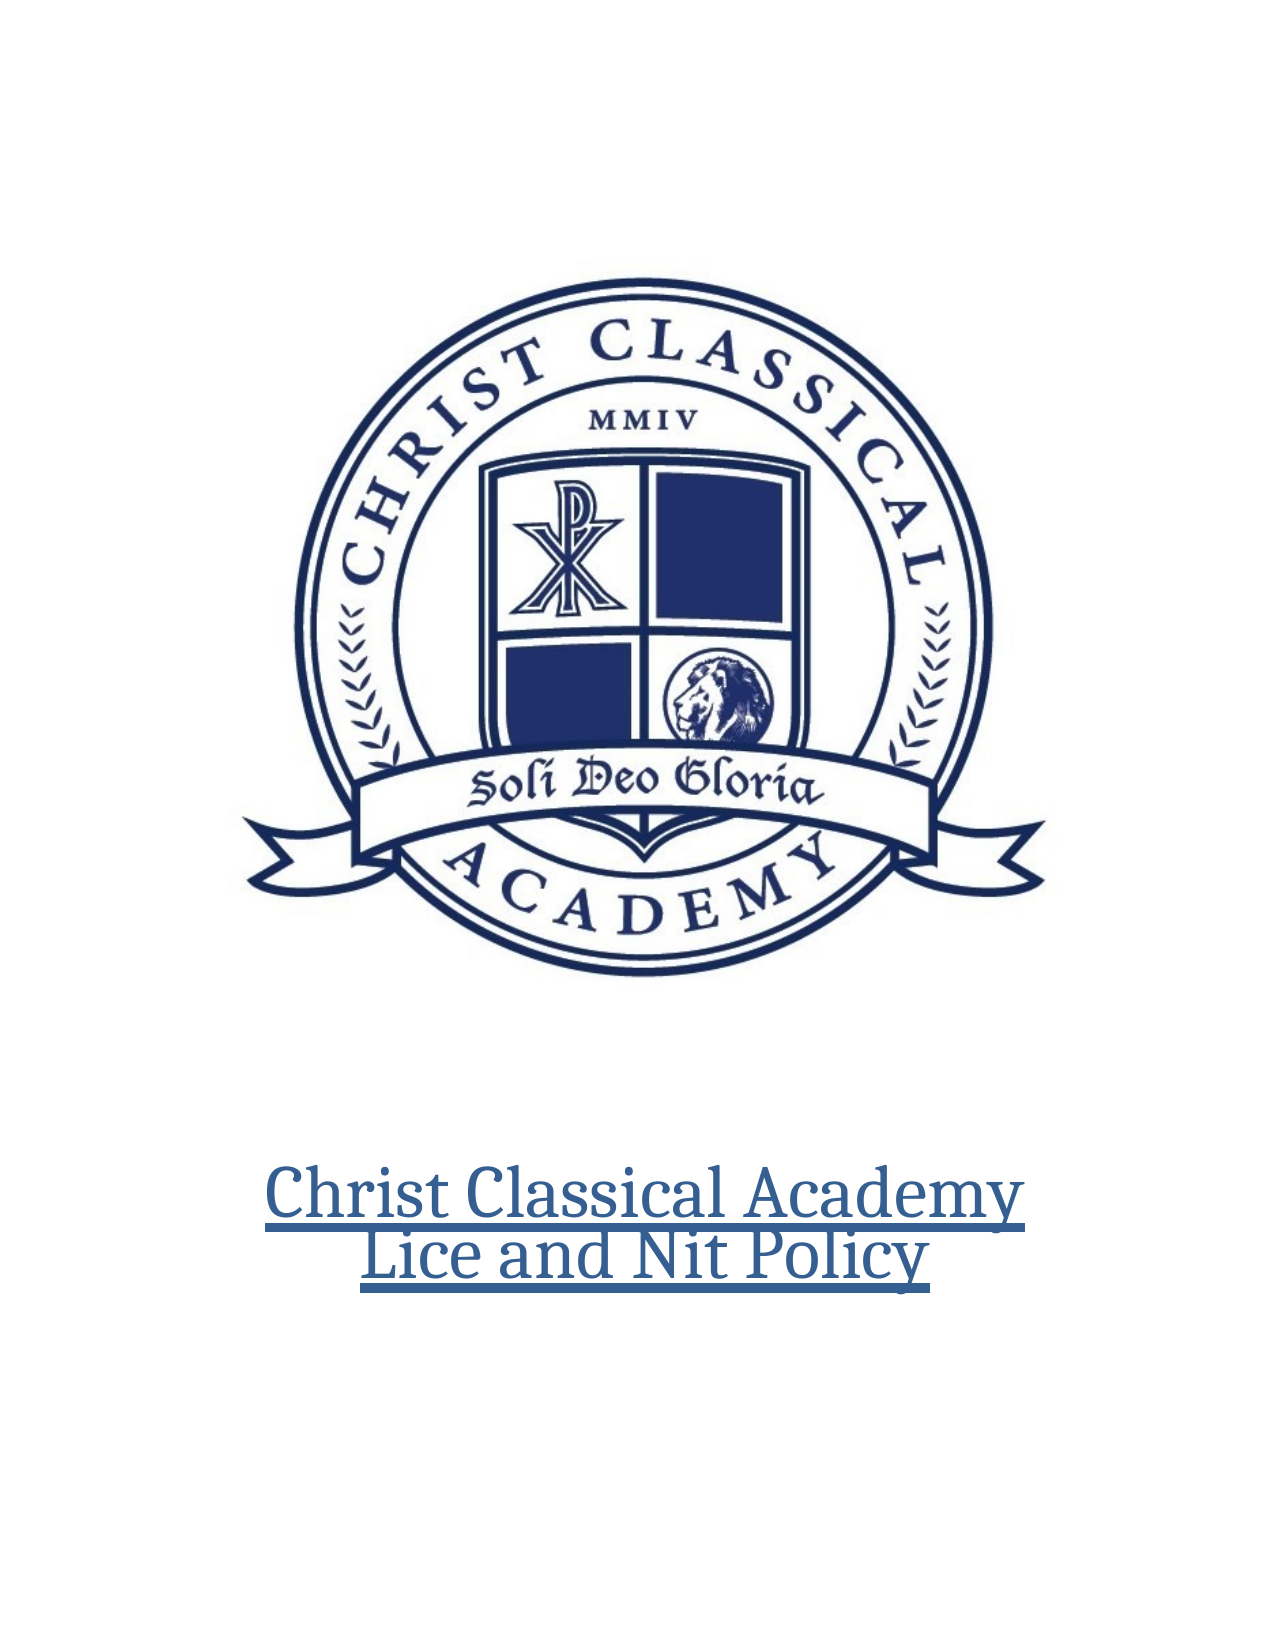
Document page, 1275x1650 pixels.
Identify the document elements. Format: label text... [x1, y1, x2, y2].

text Lice and Nit Policy [150, 1231, 1139, 1287]
picture [208, 261, 1063, 987]
text Christ Classical Academy [150, 1170, 1139, 1227]
